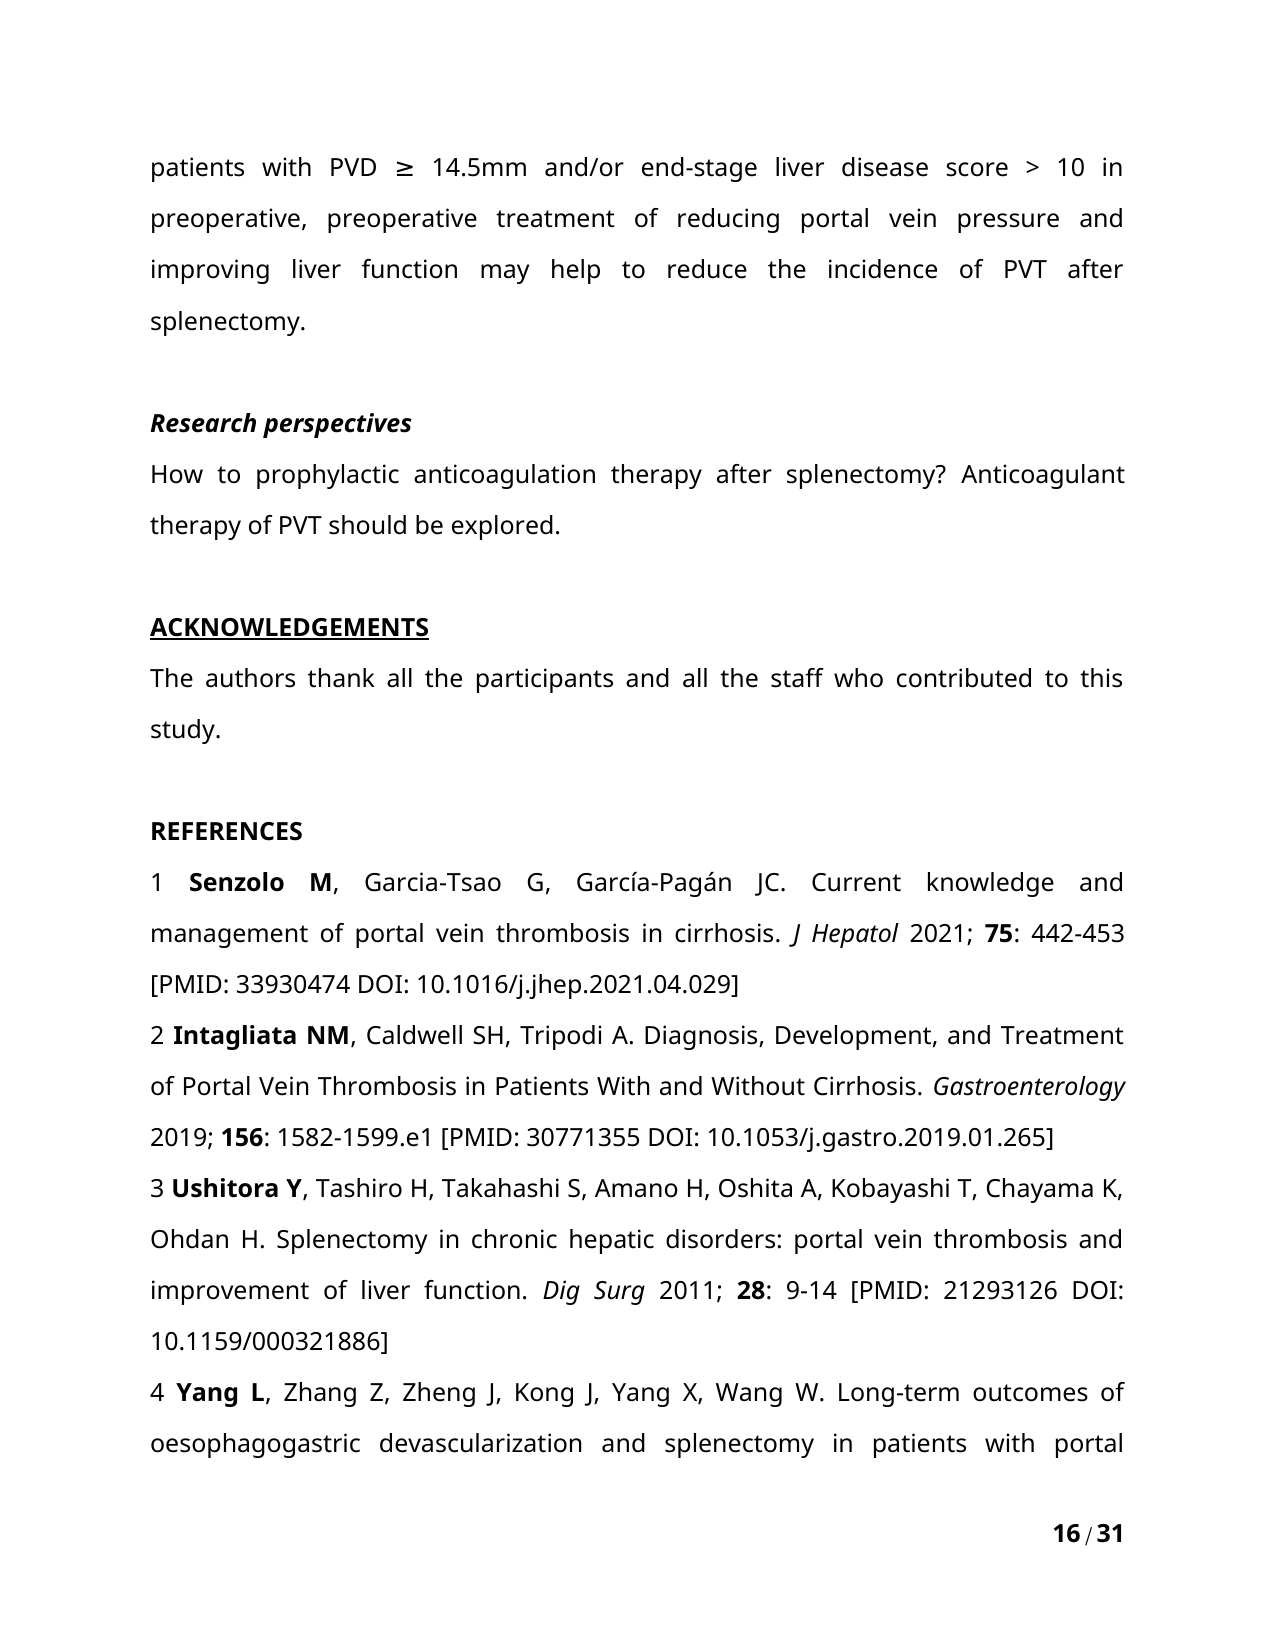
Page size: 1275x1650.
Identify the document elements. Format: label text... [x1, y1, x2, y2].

text 3 Ushitora Y, Tashiro H, Takahashi S, Amano H, Oshita A, Kobayashi T, Chayama K, Ohdan H. Splenectomy in chronic hepatic disorders: portal vein thrombosis and improvement of liver function. Dig Surg 2011; 28: 9-14 [PMID: 21293126 DOI: 10.1159/000321886] [150, 1171, 1125, 1358]
text 1 Senzolo M, Garcia-Tsao G, García-Pagán JC. Current knowledge and management of portal vein thrombosis in cirrhosis. J Hepatol 2021; 75: 442-453 [PMID: 33930474 DOI: 10.1016/j.jhep.2021.04.029] [150, 864, 1125, 1001]
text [150, 1375, 1125, 1460]
text 2 Intagliata NM, Caldwell SH, Tripodi A. Diagnosis, Development, and Treatment of Portal Vein Thrombosis in Patients With and Without Cirrhosis. Gastroenterology 2019; 156: 1582-1599.e1 [PMID: 30771355 DOI: 10.1053/j.gastro.2019.01.265] [150, 1018, 1125, 1154]
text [150, 150, 1125, 337]
text ACKNOWLEDGEMENTS [150, 609, 1125, 643]
text Research perspectives [150, 405, 1125, 439]
text The authors thank all the participants and all the staff who contributed to this study. [150, 660, 1125, 746]
text REFERENCES [150, 813, 1125, 848]
text How to prophylactic anticoagulation therapy after splenectomy? Anticoagulant therapy of PVT should be explored. [150, 456, 1125, 541]
